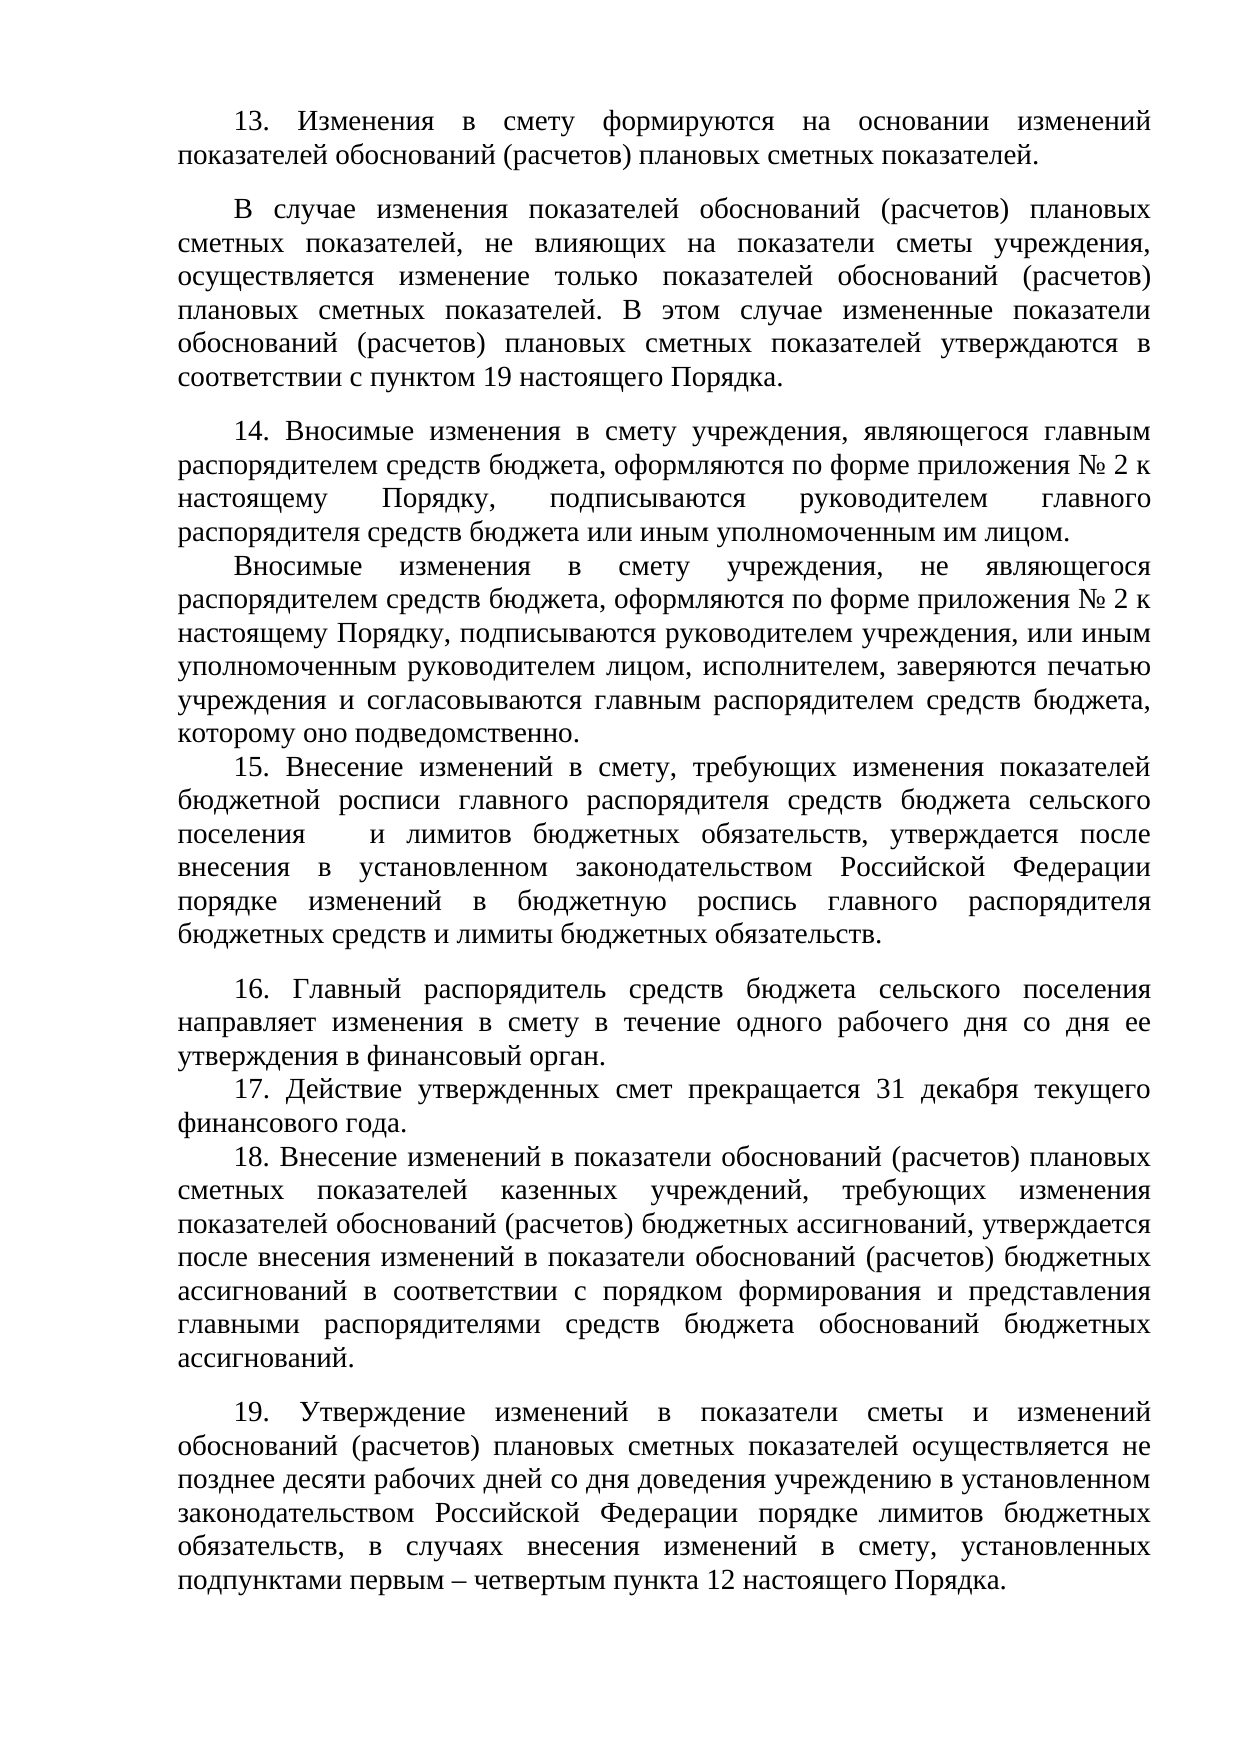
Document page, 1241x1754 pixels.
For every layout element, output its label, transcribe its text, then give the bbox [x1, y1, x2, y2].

text Вносимые изменения в смету учреждения, не являющегося распорядителем средств бюджета, оформляются по форме приложения № 2 к настоящему Порядку, подписываются руководителем учреждения, или иным уполномоченным руководителем лицом, исполнителем, заверяются печатью учреждения и согласовываются главным распорядителем средств бюджета, которому оно подведомственно. [177, 548, 1152, 749]
text 18. Внесение изменений в показатели обоснований (расчетов) плановых сметных показателей казенных учреждений, требующих изменения показателей обоснований (расчетов) бюджетных ассигнований, утверждается после внесения изменений в показатели обоснований (расчетов) бюджетных ассигнований в соответствии с порядком формирования и представления главными распорядителями средств бюджета обоснований бюджетных ассигнований. [177, 1139, 1152, 1373]
text 16. Главный распорядитель средств бюджета сельского поселения направляет изменения в смету в течение одного рабочего дня со дня ее утверждения в финансовый орган. [177, 971, 1152, 1072]
text 19. Утверждение изменений в показатели сметы и изменений обоснований (расчетов) плановых сметных показателей осуществляется не позднее десяти рабочих дней со дня доведения учреждению в установленном законодательством Российской Федерации порядке лимитов бюджетных обязательств, в случаях внесения изменений в смету, установленных подпунктами первым – четвертым пункта 12 настоящего Порядка. [177, 1394, 1152, 1596]
text 17. Действие утвержденных смет прекращается 31 декабря текущего финансового года. [177, 1072, 1152, 1139]
text 14. Вносимые изменения в смету учреждения, являющегося главным распорядителем средств бюджета, оформляются по форме приложения № 2 к настоящему Порядку, подписываются руководителем главного распорядителя средств бюджета или иным уполномоченным им лицом. [177, 413, 1152, 548]
text 13. Изменения в смету формируются на основании изменений показателей обоснований (расчетов) плановых сметных показателей. [177, 103, 1152, 171]
text 15. Внесение изменений в смету, требующих изменения показателей бюджетной росписи главного распорядителя средств бюджета сельского поселения и лимитов бюджетных обязательств, утверждается после внесения в установленном законодательством Российской Федерации порядке изменений в бюджетную роспись главного распорядителя бюджетных средств и лимиты бюджетных обязательств. [177, 749, 1152, 950]
text В случае изменения показателей обоснований (расчетов) плановых сметных показателей, не влияющих на показатели сметы учреждения, осуществляется изменение только показателей обоснований (расчетов) плановых сметных показателей. В этом случае измененные показатели обоснований (расчетов) плановых сметных показателей утверждаются в соответствии с пунктом 19 настоящего Порядка. [177, 191, 1152, 393]
